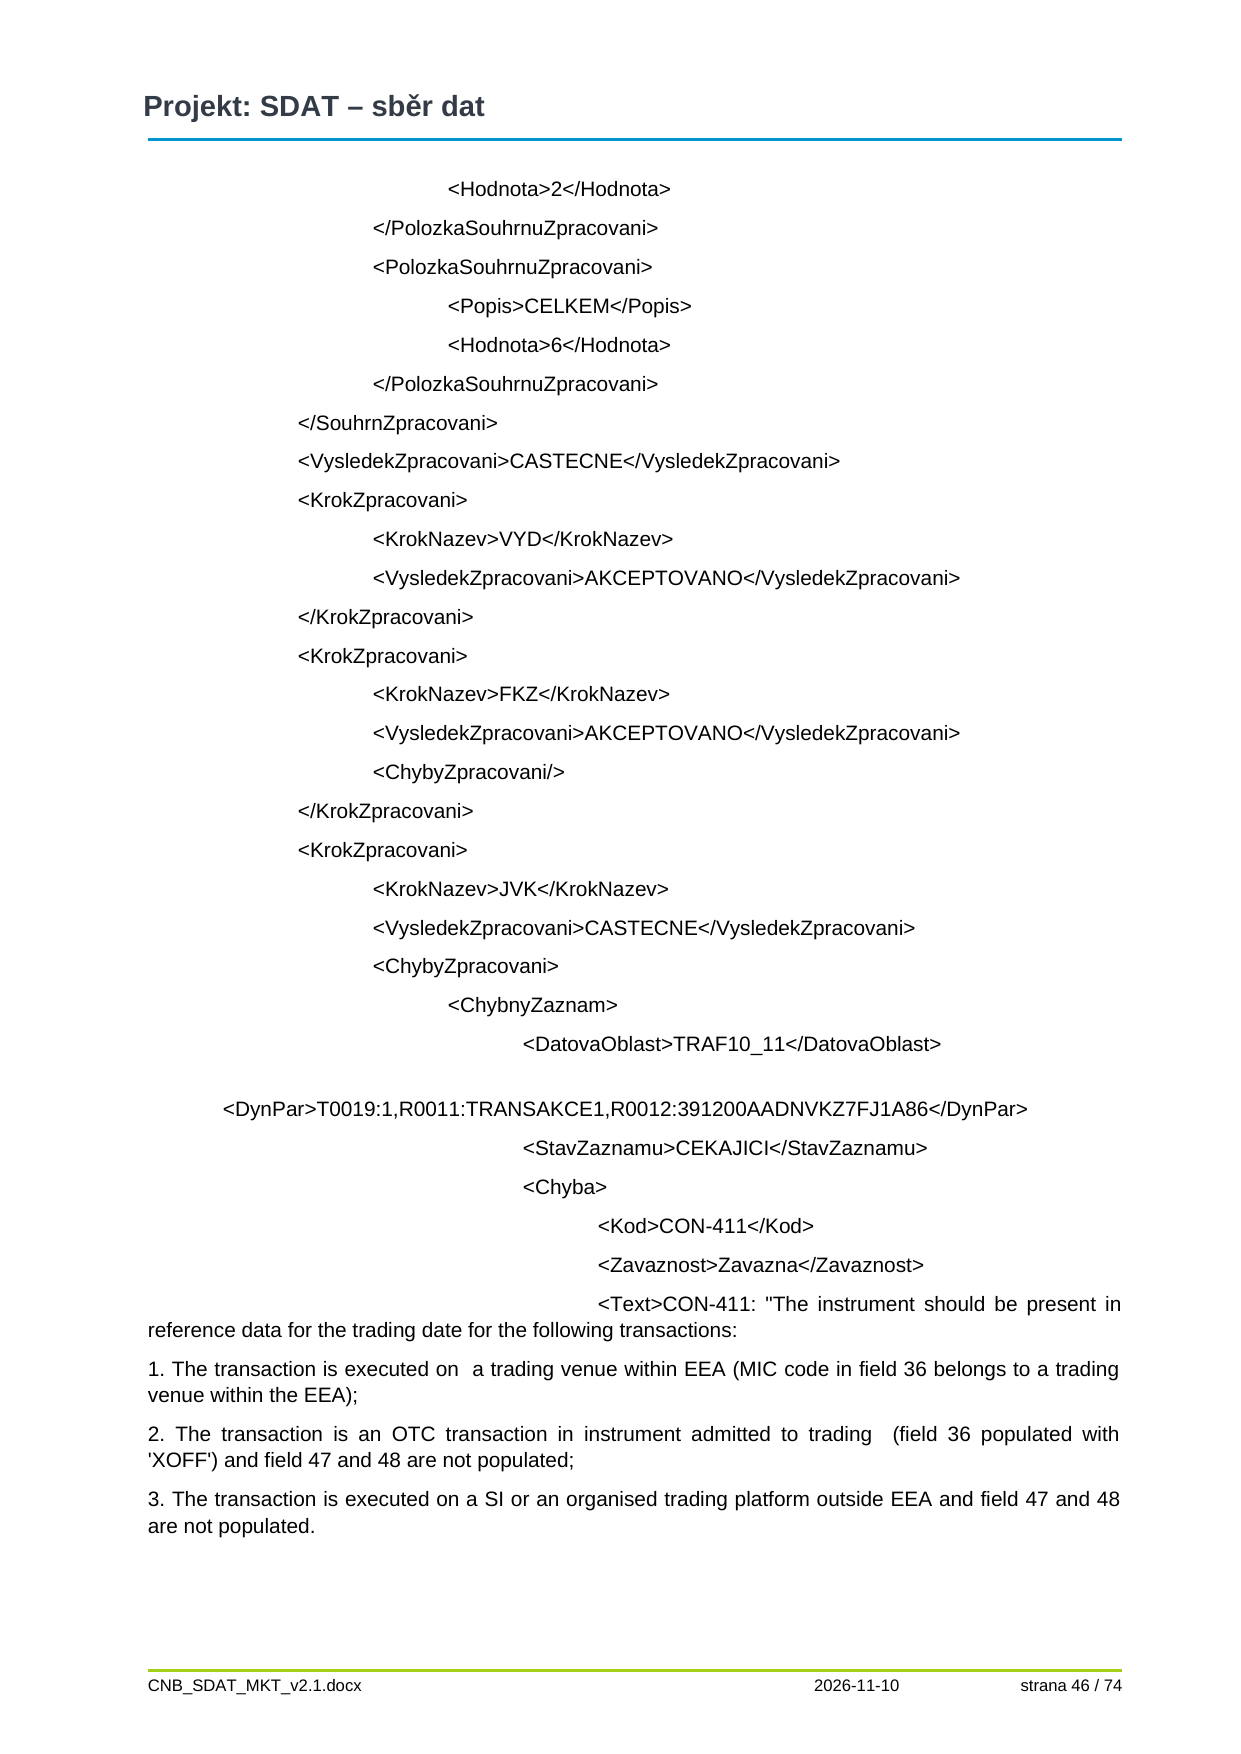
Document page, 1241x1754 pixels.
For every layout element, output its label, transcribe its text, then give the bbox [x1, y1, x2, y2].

text <Popis>CELKEM</Popis> [148, 294, 1122, 318]
text <VysledekZpracovani>CASTECNE</VysledekZpracovani> [148, 915, 1122, 939]
text <ChybyZpracovani> [148, 954, 1122, 978]
text 2. The transaction is an OTC transaction in instrument admitted to trading (field 36 populated with 'XOFF') and field 47 and 48 are not populated; [148, 1422, 1122, 1472]
text </PolozkaSouhrnuZpracovani> [148, 371, 1122, 395]
text <VysledekZpracovani>AKCEPTOVANO</VysledekZpracovani> [148, 566, 1122, 590]
text </SouhrnZpracovani> [148, 410, 1122, 434]
text <KrokNazev>FKZ</KrokNazev> [148, 682, 1122, 706]
text 3. The transaction is executed on a SI or an organised trading platform outside EEA and field 47 and 48 are not populated. [148, 1487, 1122, 1537]
text <StavZaznamu>CEKAJICI</StavZaznamu> [148, 1136, 1122, 1160]
text <Text>CON-411: "The instrument should be present in reference data for the trading date for the following transactions: [148, 1291, 1122, 1342]
text <VysledekZpracovani>CASTECNE</VysledekZpracovani> [148, 449, 1122, 473]
text <Hodnota>2</Hodnota> [148, 177, 1122, 201]
text <VysledekZpracovani>AKCEPTOVANO</VysledekZpracovani> [148, 721, 1122, 745]
text </PolozkaSouhrnuZpracovani> [148, 216, 1122, 240]
text <Chyba> [148, 1175, 1122, 1199]
text <KrokZpracovani> [148, 643, 1122, 667]
text <DynPar>T0019:1,R0011:TRANSAKCE1,R0012:391200AADNVKZ7FJ1A86</DynPar> [148, 1071, 1122, 1121]
text <Zavaznost>Zavazna</Zavaznost> [148, 1253, 1122, 1277]
text <DatovaOblast>TRAF10_11</DatovaOblast> [148, 1032, 1122, 1056]
text <Kod>CON-411</Kod> [148, 1214, 1122, 1238]
text <KrokZpracovani> [148, 488, 1122, 512]
text <KrokNazev>VYD</KrokNazev> [148, 527, 1122, 551]
text 1. The transaction is executed on a trading venue within EEA (MIC code in field 36 belongs to a trading venue within the EEA); [148, 1357, 1122, 1407]
text </KrokZpracovani> [148, 604, 1122, 628]
text <Hodnota>6</Hodnota> [148, 333, 1122, 357]
text <KrokNazev>JVK</KrokNazev> [148, 877, 1122, 901]
text <ChybnyZaznam> [148, 993, 1122, 1017]
text <PolozkaSouhrnuZpracovani> [148, 255, 1122, 279]
text </KrokZpracovani> [148, 799, 1122, 823]
text <ChybyZpracovani/> [148, 760, 1122, 784]
text <KrokZpracovani> [148, 838, 1122, 862]
